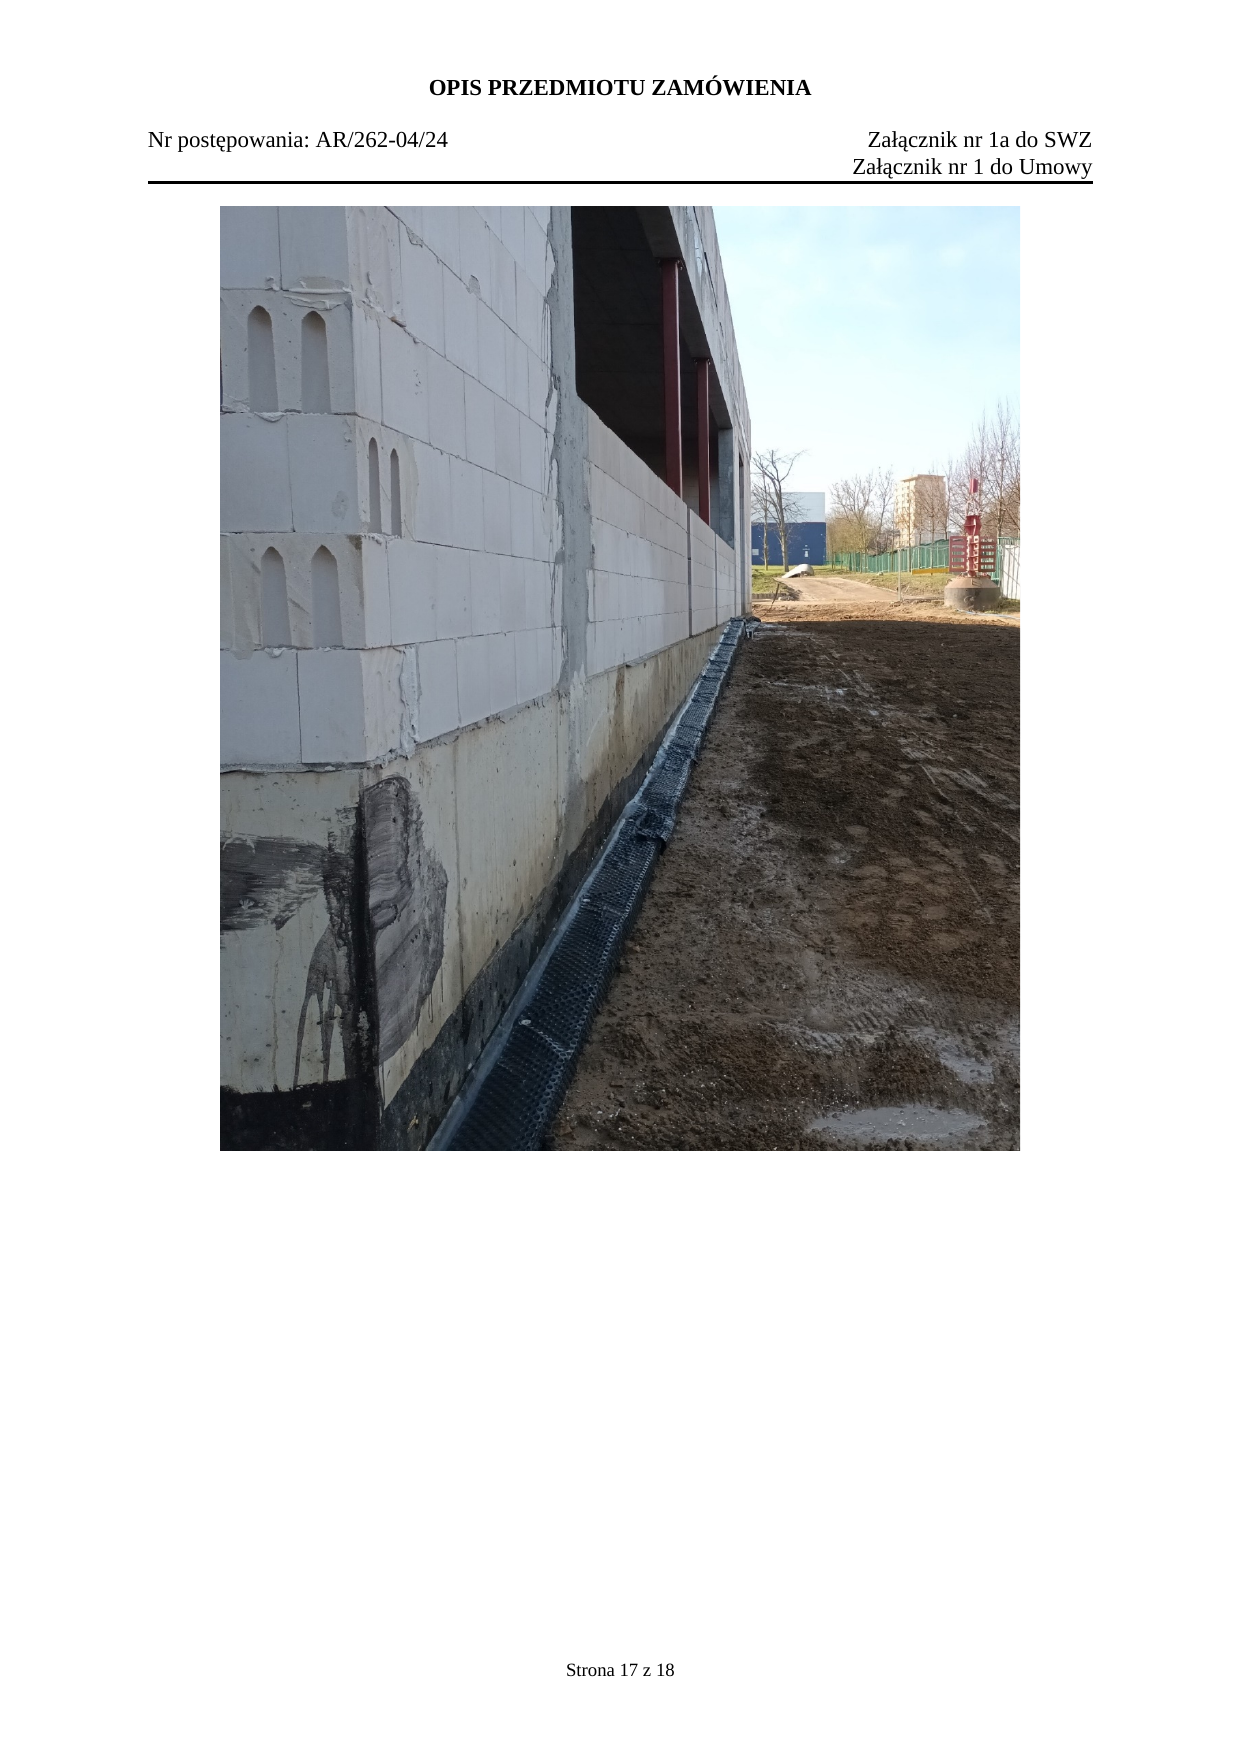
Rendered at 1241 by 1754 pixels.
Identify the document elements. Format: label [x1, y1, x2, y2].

picture [220, 206, 1020, 1151]
